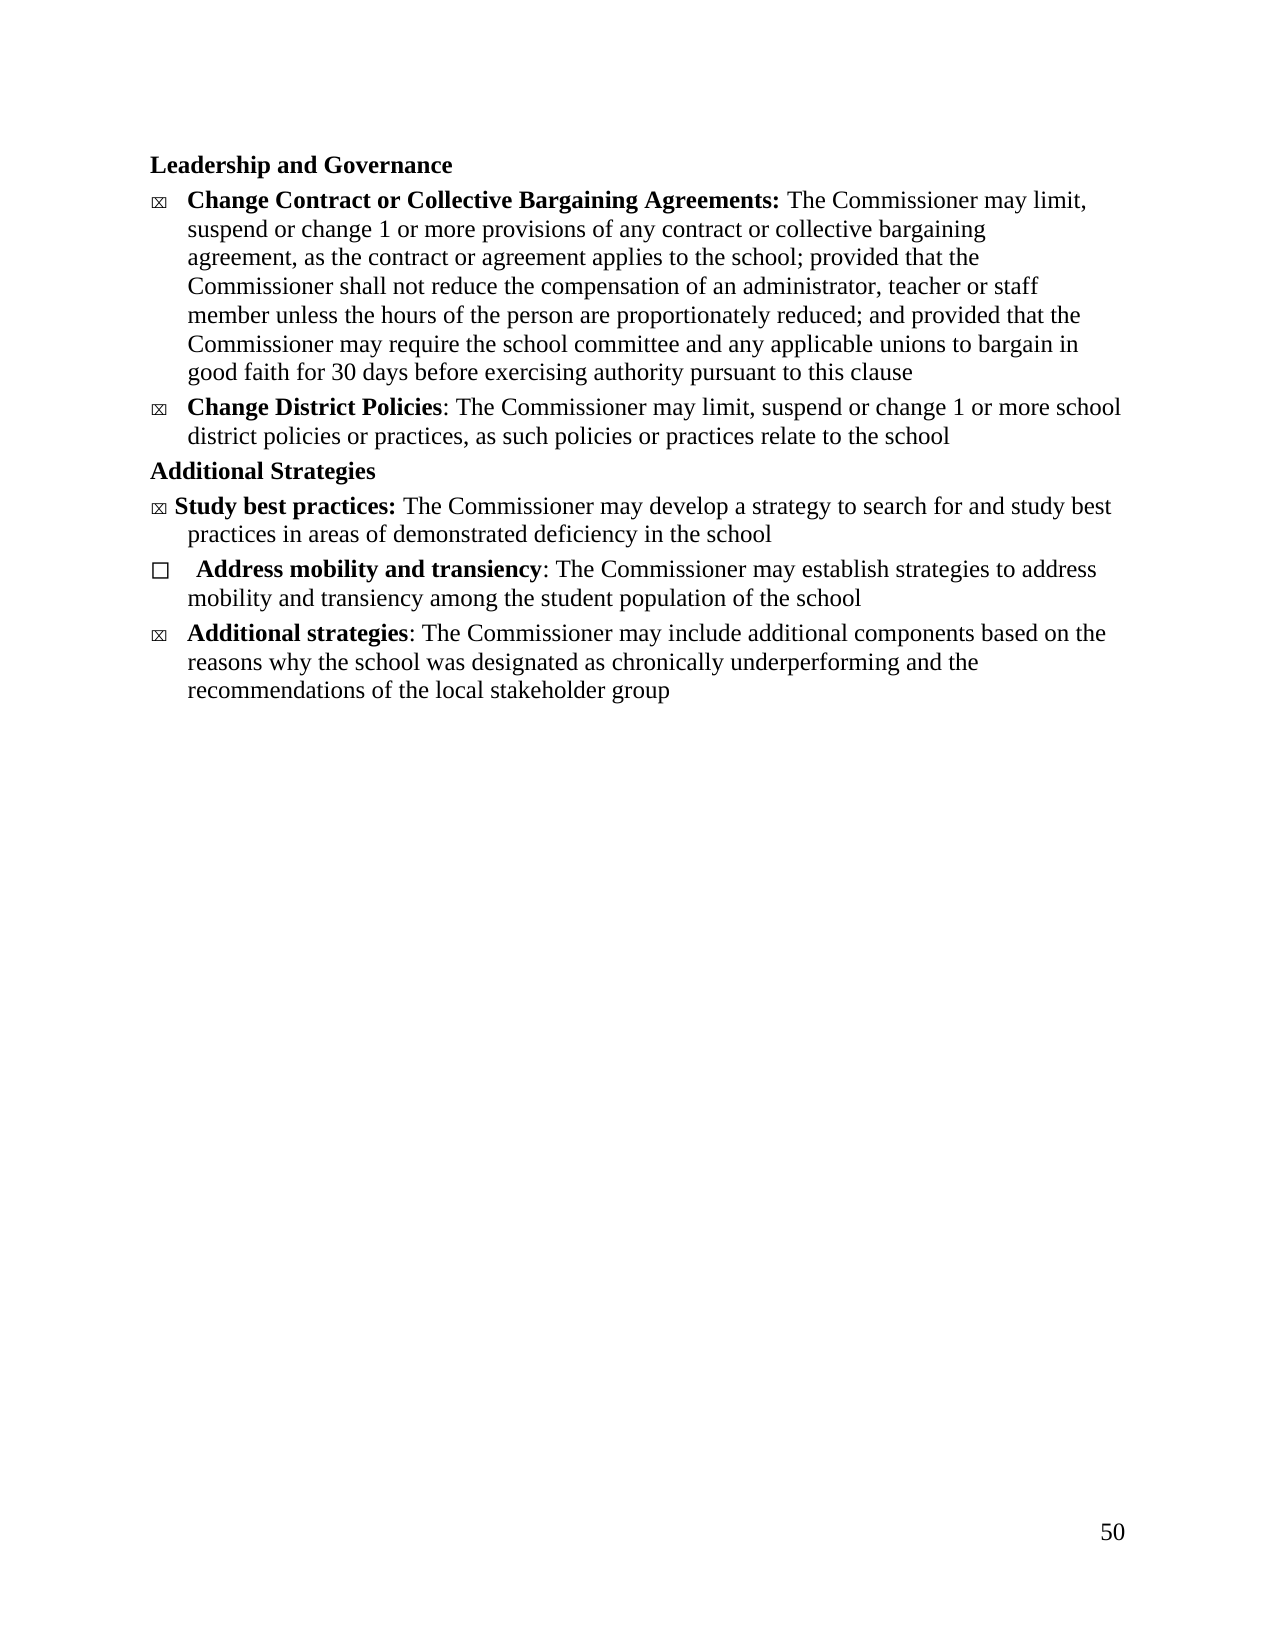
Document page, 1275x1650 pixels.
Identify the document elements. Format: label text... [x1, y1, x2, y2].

text Additional Strategies [150, 456, 1127, 485]
text ⌧ Study best practices: The Commissioner may develop a strategy to search for and study best practices in areas of demonstrated deficiency in the school [150, 491, 1127, 548]
text ⌧ Additional strategies: The Commissioner may include additional components based on the reasons why the school was designated as chronically underperforming and the recommendations of the local stakeholder group [150, 618, 1142, 704]
text ◻ Address mobility and transiency: The Commissioner may establish strategies to address mobility and transiency among the student population of the school [150, 554, 1101, 612]
text Leadership and Governance [150, 150, 1127, 179]
text ⌧ Change Contract or Collective Bargaining Agreements: The Commissioner may limit, suspend or change 1 or more provisions of any contract or collective bargaining agreement, as the contract or agreement applies to the school; provided that the Commissioner shall not reduce the compensation of an administrator, teacher or staff member unless the hours of the person are proportionately reduced; and provided that the Commissioner may require the school committee and any applicable unions to bargain in good faith for 30 days before exercising authority pursuant to this clause [150, 185, 1102, 386]
text ⌧ Change District Policies: The Commissioner may limit, suspend or change 1 or more school district policies or practices, as such policies or practices relate to the school [150, 392, 1127, 450]
